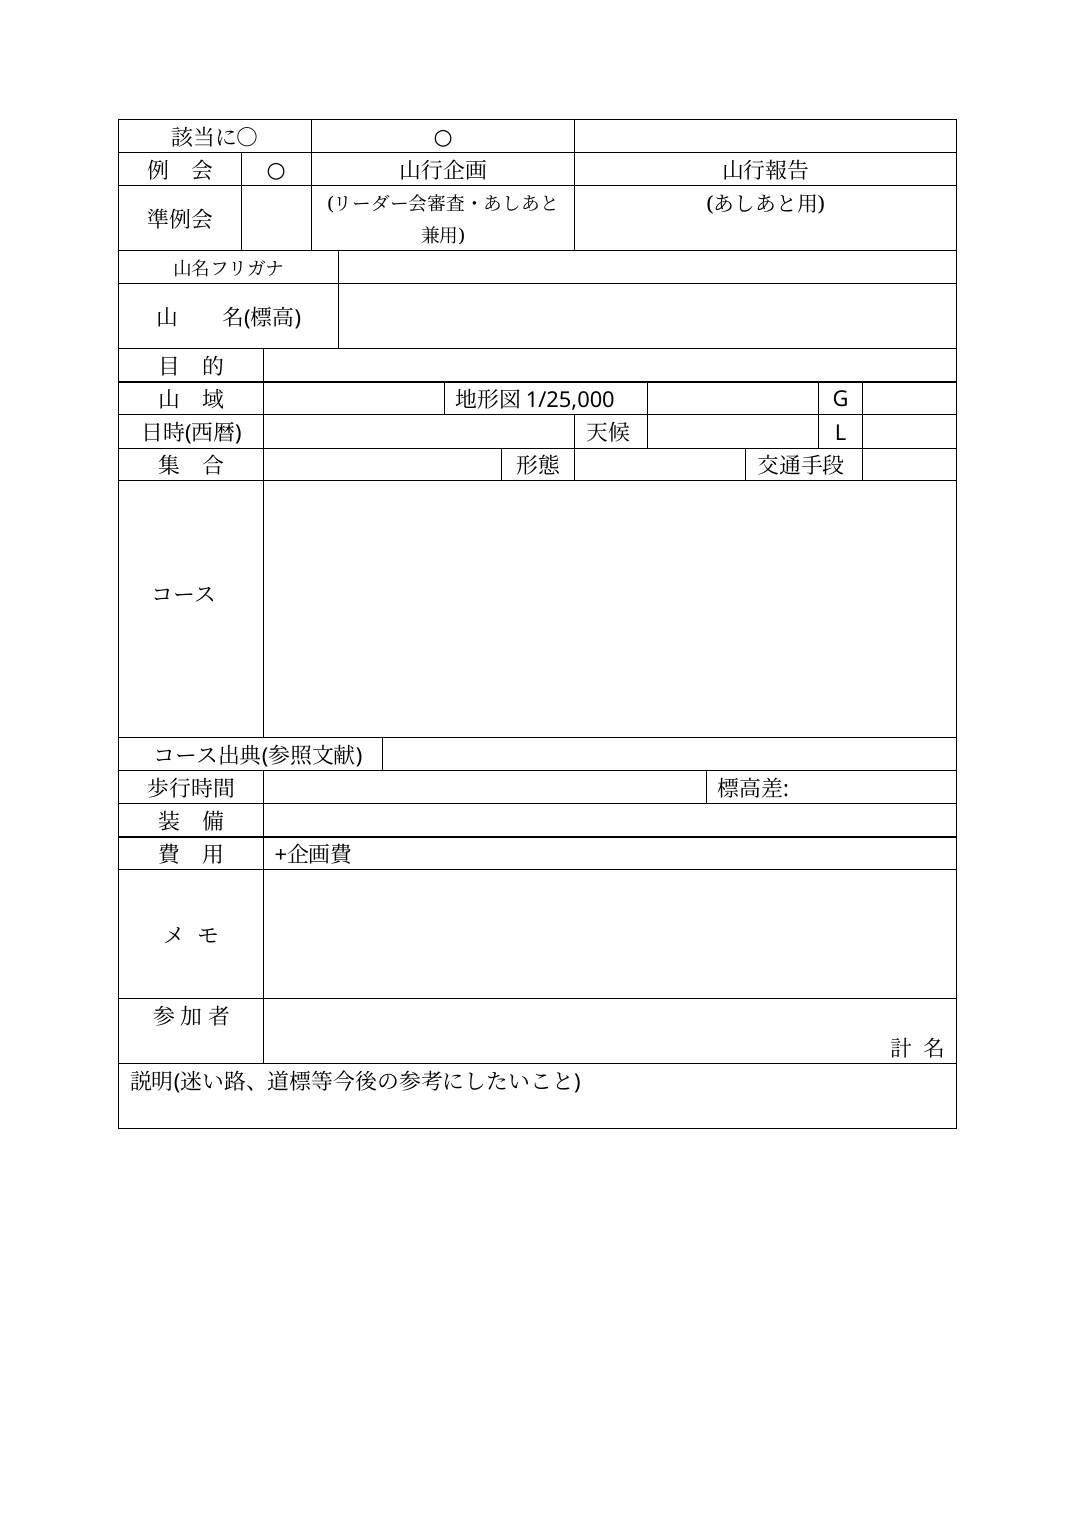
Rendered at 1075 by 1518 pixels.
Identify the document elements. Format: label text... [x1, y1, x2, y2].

table_cell 集 合 [119, 449, 263, 480]
table_cell 山名フリガナ [119, 251, 338, 283]
table_cell 費 用 [119, 838, 263, 869]
table_cell [575, 449, 745, 480]
table_cell コース出典(参照文献) [119, 738, 382, 770]
table_cell 日時(西暦) [119, 415, 263, 447]
table_cell 目 的 [119, 349, 263, 381]
table_cell G [819, 383, 862, 414]
table_cell [648, 415, 818, 447]
table_cell メ モ [119, 870, 263, 998]
table_cell 山行報告 [575, 153, 956, 185]
table_cell (あしあと用) [575, 186, 956, 250]
table_cell [648, 383, 818, 414]
table_cell [264, 349, 956, 381]
table_cell [863, 383, 956, 414]
table_cell 計 名 [264, 999, 956, 1063]
table_cell 交通手段 [746, 449, 862, 480]
table_cell 地形図1/25,000 [445, 383, 647, 414]
table_cell [339, 251, 956, 283]
table_cell 山 域 [119, 383, 263, 414]
table_cell 説明(迷い路、道標等今後の参考にしたいこと) [119, 1064, 956, 1128]
table_cell [264, 771, 706, 803]
table_header [575, 120, 956, 152]
table_cell [339, 284, 956, 348]
table_cell [264, 415, 574, 447]
table_cell [264, 481, 956, 737]
table_cell [264, 804, 956, 836]
table_cell 山 名(標高) [119, 284, 338, 348]
table_cell [264, 383, 444, 414]
table_cell [242, 186, 311, 250]
table_cell 参 加 者 [119, 999, 263, 1063]
table_cell ○ [242, 153, 311, 185]
table_cell 例 会 [119, 153, 241, 185]
table_cell [264, 449, 501, 480]
table_cell [383, 738, 956, 770]
table_cell L [819, 415, 862, 447]
table_cell [863, 415, 956, 447]
table_cell +企画費 [264, 838, 956, 869]
table_header ○ [312, 120, 574, 152]
table_cell (リーダー会審査・あしあと兼用) [312, 186, 574, 250]
table_cell 装 備 [119, 804, 263, 836]
table_cell 山行企画 [312, 153, 574, 185]
table_cell 天候 [575, 415, 647, 447]
table_cell [863, 449, 956, 480]
table_header 該当に○ [119, 120, 311, 152]
table_cell 歩行時間 [119, 771, 263, 803]
table_cell 形態 [502, 449, 574, 480]
table_cell 標高差: [707, 771, 956, 803]
table_cell コース [119, 481, 263, 737]
table_cell [264, 870, 956, 998]
table_cell 準例会 [119, 186, 241, 250]
